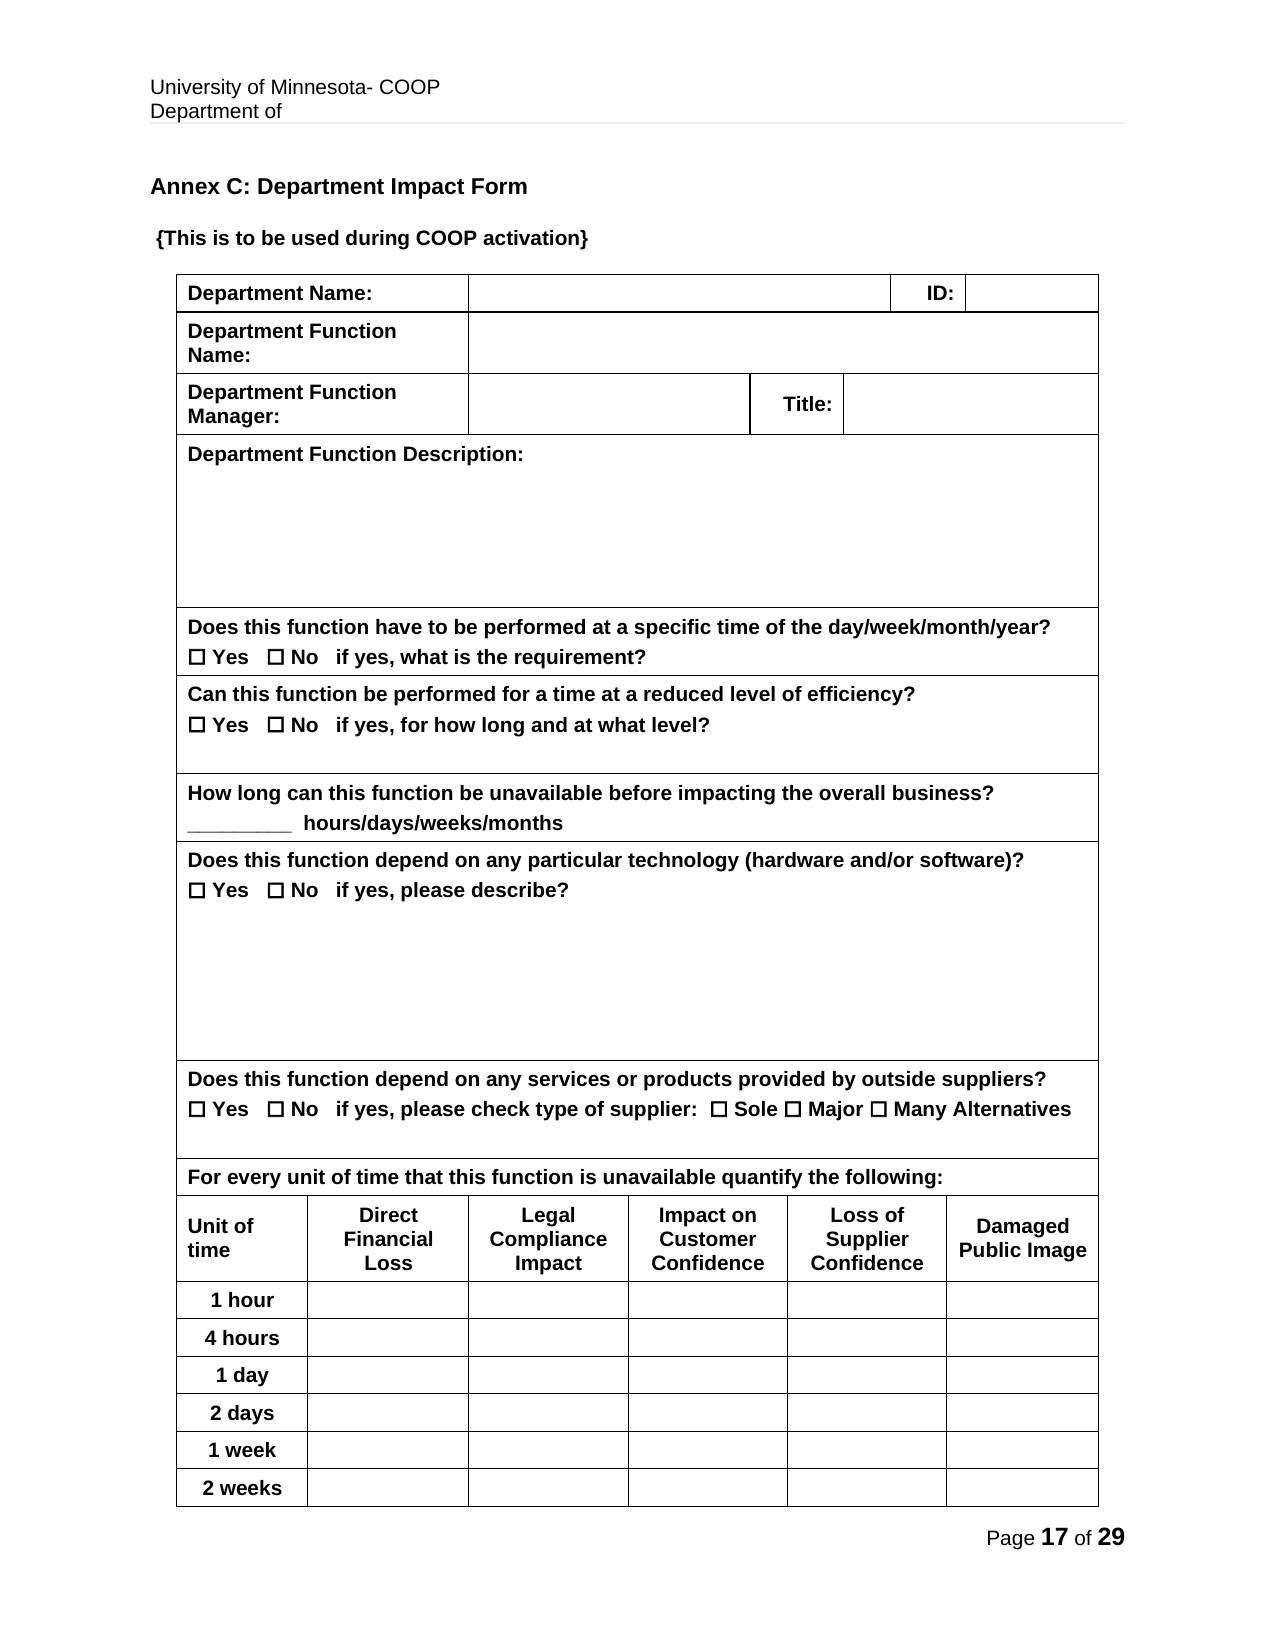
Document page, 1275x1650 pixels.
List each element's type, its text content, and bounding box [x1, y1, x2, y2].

table_cell [469, 1319, 628, 1356]
table_cell Does this function depend on any services or products provided by outside suppliers? Yes No if yes, please check type of supplier: Sole Major Many Alternatives [177, 1061, 1098, 1158]
table_cell [629, 1357, 787, 1393]
table_cell [947, 1394, 1098, 1431]
table_cell [308, 1394, 468, 1431]
table_cell 2 weeks [177, 1469, 307, 1506]
table_cell [308, 1469, 468, 1506]
table_cell Unit of time [177, 1196, 307, 1281]
table_cell [788, 1469, 946, 1506]
table_cell [629, 1432, 787, 1468]
table_cell 4 hours [177, 1319, 307, 1356]
table_cell Department Function Name: [177, 313, 468, 373]
table_cell [947, 1469, 1098, 1506]
table_cell [469, 1432, 628, 1468]
text {This is to be used during COOP activation} [150, 226, 1125, 250]
table_cell [629, 1469, 787, 1506]
table_header [966, 275, 1098, 311]
table_cell 1 day [177, 1357, 307, 1393]
table_cell [947, 1357, 1098, 1393]
table_cell [788, 1282, 946, 1318]
table_cell [308, 1319, 468, 1356]
table_cell [788, 1319, 946, 1356]
table_cell 1 week [177, 1432, 307, 1468]
table_cell Impact on Customer Confidence [629, 1196, 787, 1281]
table_cell [629, 1282, 787, 1318]
table_cell [947, 1319, 1098, 1356]
table_cell 1 hour [177, 1282, 307, 1318]
table_cell 2 days [177, 1394, 307, 1431]
table_cell Legal Compliance Impact [469, 1196, 628, 1281]
table_cell [947, 1432, 1098, 1468]
table_cell [844, 374, 1098, 434]
table_cell Does this function depend on any particular technology (hardware and/or software)? Yes No if yes, please describe? [177, 842, 1098, 1059]
table_cell For every unit of time that this function is unavailable quantify the following: [177, 1159, 1098, 1195]
table_cell [469, 313, 1098, 373]
table_cell Department Function Description: [177, 435, 1098, 607]
table_cell [629, 1319, 787, 1356]
table_cell [788, 1432, 946, 1468]
table_cell [308, 1282, 468, 1318]
table_cell [469, 1469, 628, 1506]
table_cell [469, 1282, 628, 1318]
table_cell [308, 1357, 468, 1393]
table_cell [947, 1282, 1098, 1318]
table_cell [308, 1432, 468, 1468]
table_cell [629, 1394, 787, 1431]
text Annex C: Department Impact Form [150, 173, 1125, 199]
table_cell [469, 374, 749, 434]
table_cell Loss of Supplier Confidence [788, 1196, 946, 1281]
table_cell [469, 1394, 628, 1431]
table_cell How long can this function be unavailable before impacting the overall business? _________ hours/days/weeks/months [177, 774, 1098, 841]
table_cell Title: [751, 374, 843, 434]
table_cell Does this function have to be performed at a specific time of the day/week/month/year? Yes No if yes, what is the requirement? [177, 608, 1098, 675]
table_cell Direct Financial Loss [308, 1196, 468, 1281]
table_cell [788, 1357, 946, 1393]
table_cell Damaged Public Image [947, 1196, 1098, 1281]
table_header Department Name: [177, 275, 468, 311]
table_header [469, 275, 890, 311]
table_cell [469, 1357, 628, 1393]
table_cell Department Function Manager: [177, 374, 468, 434]
table_header ID: [891, 275, 965, 311]
table_cell Can this function be performed for a time at a reduced level of efficiency? Yes No if yes, for how long and at what level? [177, 676, 1098, 773]
table_cell [788, 1394, 946, 1431]
